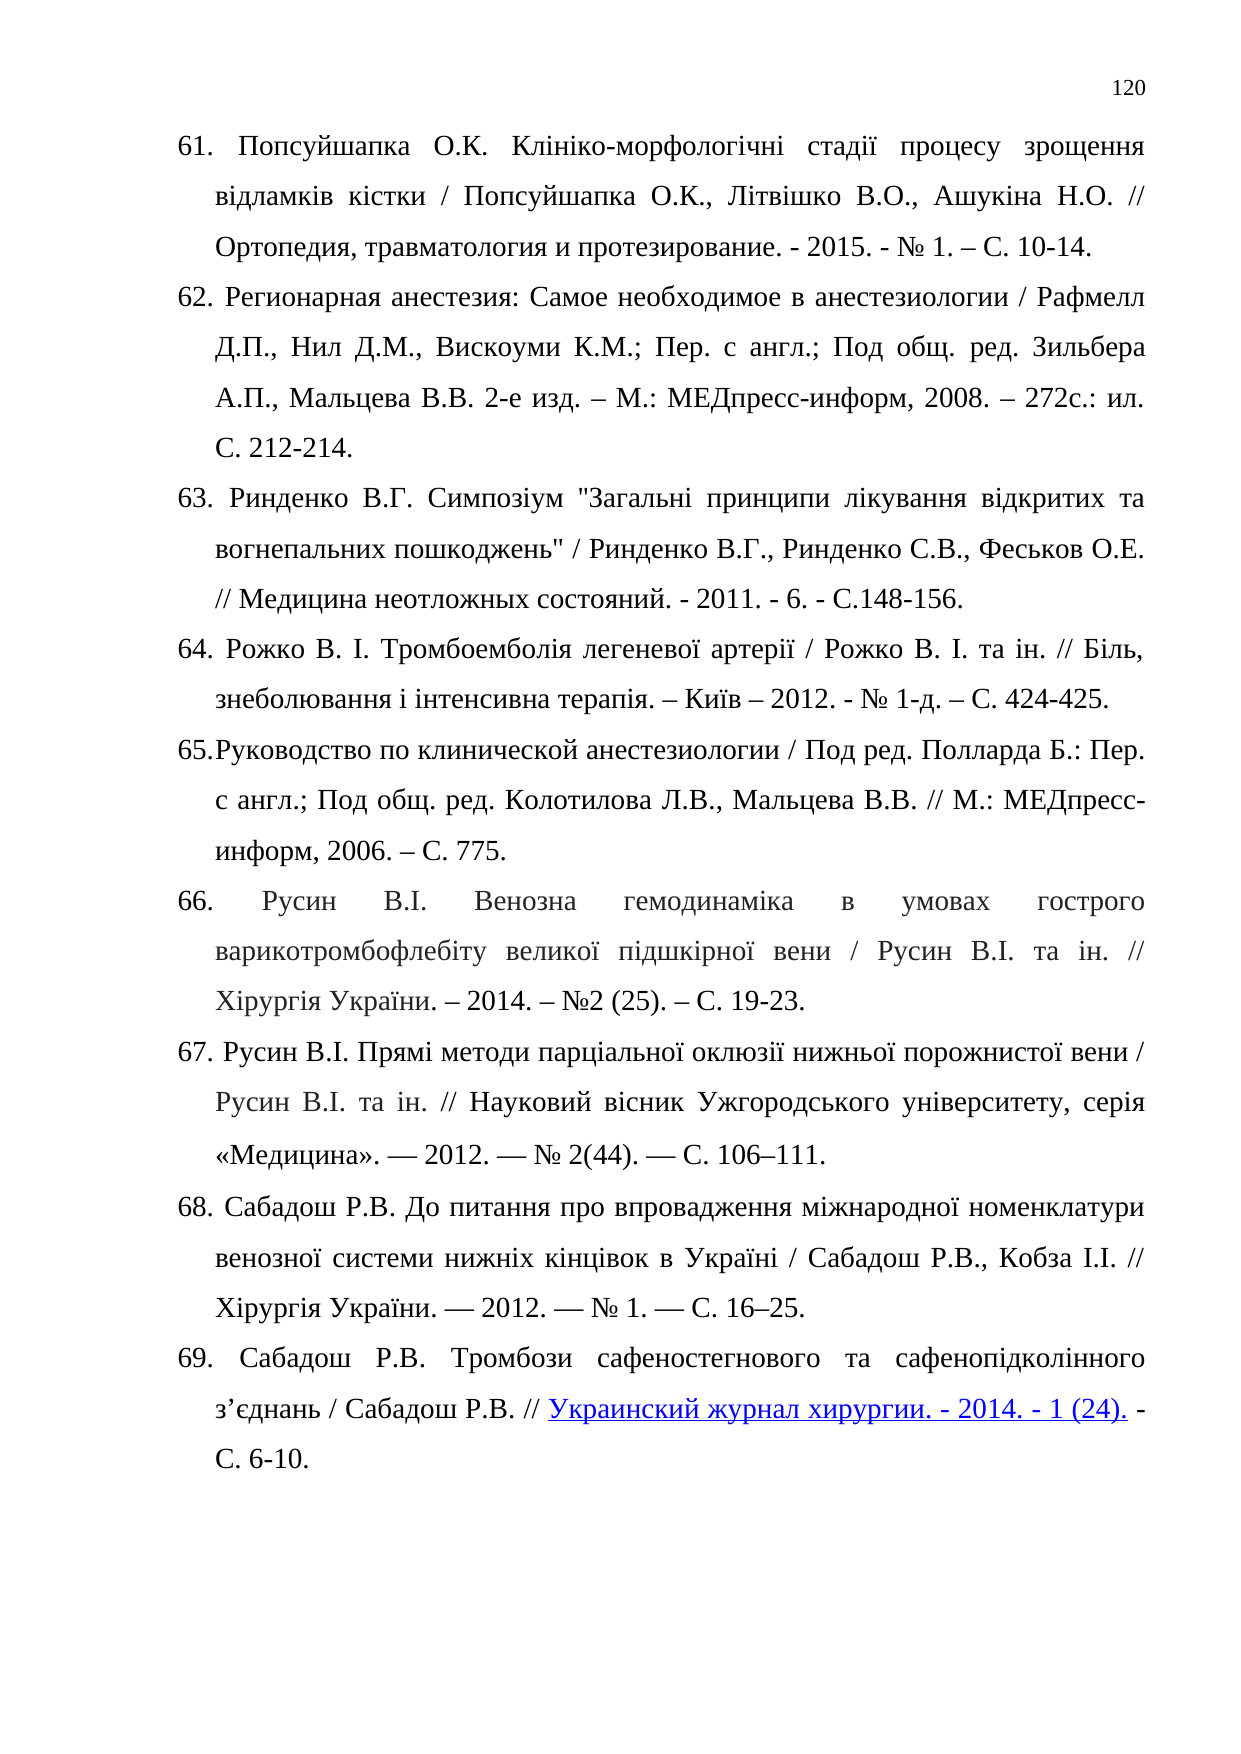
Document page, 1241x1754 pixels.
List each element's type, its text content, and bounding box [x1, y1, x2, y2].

list Сабадош Р.В. До питання про впровадження міжнародної номенклатури венозної системи нижніх кінцівок в Україні / Сабадош Р.В., Кобза І.І. // Хірургія України. — 2012. — № 1. — С. 16–25. [177, 1189, 1146, 1324]
list Русин В.І. Венозна гемодинаміка в умовах гострого варикотромбофлебіту великої підшкірної вени / Русин В.І. та ін. // Хірургія України. – 2014. – №2 (25). – С. 19-23. [177, 883, 1146, 1017]
list Русин В.І. Прямі методи парціальної оклюзії нижньої порожнистої вени / Русин В.І. та ін. // Науковий вісник Ужгородського університету, серія «Медицина». — 2012. — № 2(44). — С. 106–111. [177, 1034, 1146, 1172]
list Рожко В. І. Тромбоемболія легеневої артерії / Рожко В. І. та ін. // Біль, знеболювання і інтенсивна терапія. – Київ – 2012. - № 1-д. – С. 424-425. [177, 631, 1146, 715]
list Ринденко В.Г. Симпозіум ''Загальні принципи лікування відкритих та вогнепальних пошкоджень" / Ринденко В.Г., Ринденко С.В., Феськов О.Е. // Медицина неотложных состояний. - 2011. - 6. - С.148-156. [177, 480, 1146, 614]
list Сабадош Р.В. Тромбози сафеностегнового та сафенопідколінного з’єднань / Сабадош Р.В. // Украинский журнал хирургии. - 2014. - 1 (24). - С. 6-10. [177, 1340, 1146, 1474]
list Регионарная анестезия: Самое необходимое в анестезиологии / Рафмелл Д.П., Нил Д.М., Вискоуми К.М.; Пер. с англ.; Под общ. ред. Зильбера А.П., Мальцева В.В. 2-е изд. – М.: МЕДпресс-информ, 2008. – 272с.: ил. С. 212-214. [177, 279, 1146, 464]
list Попсуйшапка О.К. Клініко-морфологічні стадії процесу зрощення відламків кістки / Попсуйшапка О.К., Літвішко В.О., Ашукіна Н.О. // Ортопедия, травматология и протезирование. - 2015. - № 1. – С. 10-14. [177, 128, 1146, 262]
list Руководство по клинической анестезиологии / Под ред. Полларда Б.: Пер. с англ.; Под общ. ред. Колотилова Л.В., Мальцева В.В. // М.: МЕДпресс-информ, 2006. – С. 775. [177, 732, 1146, 866]
